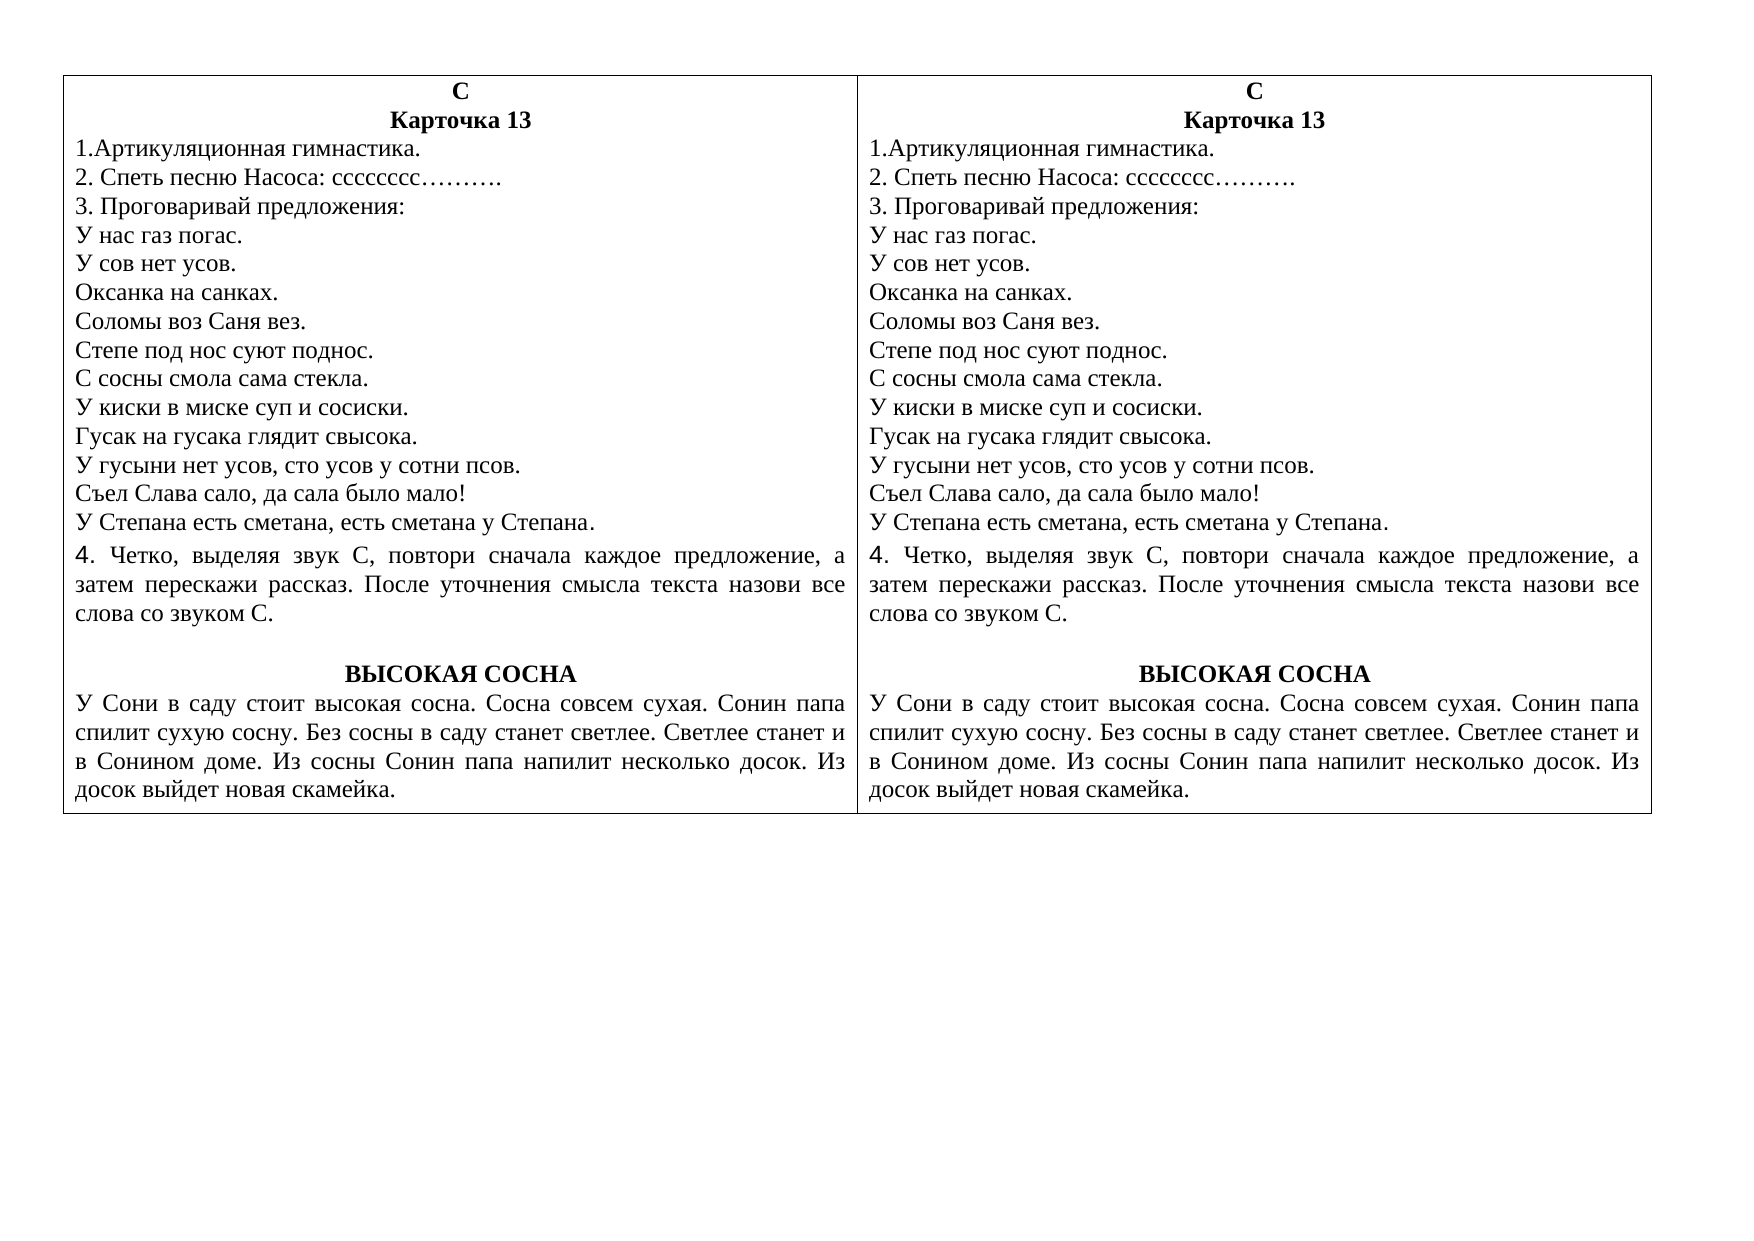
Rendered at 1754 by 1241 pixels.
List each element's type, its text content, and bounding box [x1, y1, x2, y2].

table_cell С Карточка 13 1.Артикуляционная гимнастика. 2. Спеть песню Насоса: сссссссс………. 3. Проговаривай предложения: У нас газ погас. У сов нет усов. Оксанка на санках. Соломы воз Саня вез. Степе под нос суют поднос. С сосны смола сама стекла. У киски в миске суп и сосиски. Гусак на гусака глядит свысока. У гусыни нет усов, сто усов у сотни псов. Съел Слава сало, да сала было мало! У Степана есть сметана, есть сметана у Степана. 4. Четко, выделяя звук С, повтори сначала каждое предложение, а затем перескажи рассказ. После уточнения смысла текста назови все слова со звуком С. ВЫСОКАЯ СОСНА У Сони в саду стоит высокая сосна. Сосна совсем сухая. Сонин папа спилит сухую сосну. Без сосны в саду станет светлее. Светлее станет и в Сонином доме. Из сосны Сонин папа напилит несколько досок. Из досок выйдет новая скамейка. [858, 76, 1651, 813]
table_cell С Карточка 13 1.Артикуляционная гимнастика. 2. Спеть песню Насоса: сссссссс………. 3. Проговаривай предложения: У нас газ погас. У сов нет усов. Оксанка на санках. Соломы воз Саня вез. Степе под нос суют поднос. С сосны смола сама стекла. У киски в миске суп и сосиски. Гусак на гусака глядит свысока. У гусыни нет усов, сто усов у сотни псов. Съел Слава сало, да сала было мало! У Степана есть сметана, есть сметана у Степана. 4. Четко, выделяя звук С, повтори сначала каждое предложение, а затем перескажи рассказ. После уточнения смысла текста назови все слова со звуком С. ВЫСОКАЯ СОСНА У Сони в саду стоит высокая сосна. Сосна совсем сухая. Сонин папа спилит сухую сосну. Без сосны в саду станет светлее. Светлее станет и в Сонином доме. Из сосны Сонин папа напилит несколько досок. Из досок выйдет новая скамейка. [64, 76, 857, 813]
